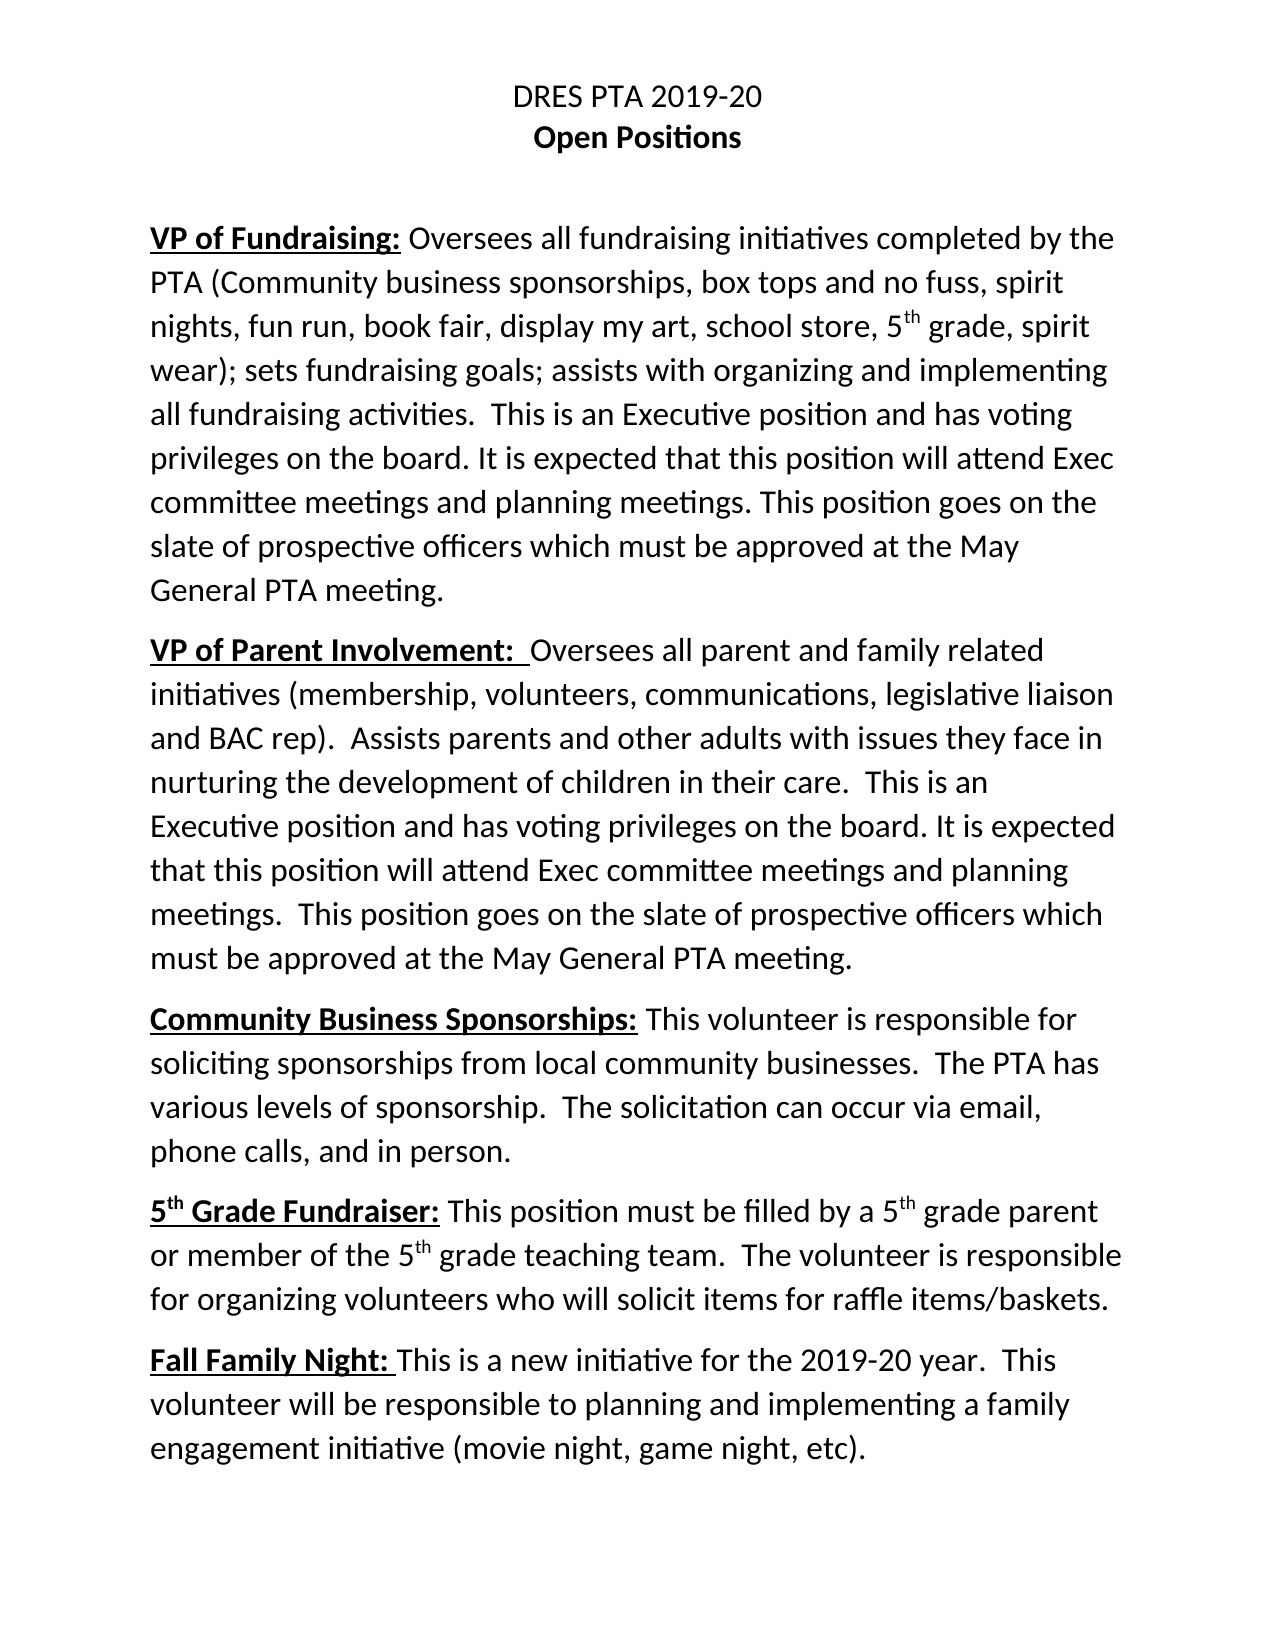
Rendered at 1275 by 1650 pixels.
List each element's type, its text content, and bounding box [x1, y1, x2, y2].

text 5th Grade Fundraiser: This position must be filled by a 5th grade parent or member of the 5th grade teaching team. The volunteer is responsible for organizing volunteers who will solicit items for raffle items/baskets. [150, 1190, 1125, 1319]
text Community Business Sponsorships: This volunteer is responsible for soliciting sponsorships from local community businesses. The PTA has various levels of sponsorship. The solicitation can occur via email, phone calls, and in person. [150, 998, 1125, 1170]
text VP of Fundraising: Oversees all fundraising initiatives completed by the PTA (Community business sponsorships, box tops and no fuss, spirit nights, fun run, book fair, display my art, school store, 5th grade, spirit wear); sets fundraising goals; assists with organizing and implementing all fundraising activities. This is an Executive position and has voting privileges on the board. It is expected that this position will attend Exec committee meetings and planning meetings. This position goes on the slate of prospective officers which must be approved at the May General PTA meeting. [150, 217, 1125, 609]
text Open Positions [150, 116, 1125, 156]
text DRES PTA 2019-20 [150, 75, 1125, 116]
text Fall Family Night: This is a new initiative for the 2019-20 year. This volunteer will be responsible to planning and implementing a family engagement initiative (movie night, game night, etc). [150, 1339, 1125, 1467]
text VP of Parent Involvement: Oversees all parent and family related initiatives (membership, volunteers, communications, legislative liaison and BAC rep). Assists parents and other adults with issues they face in nurturing the development of children in their care. This is an Executive position and has voting privileges on the board. It is expected that this position will attend Exec committee meetings and planning meetings. This position goes on the slate of prospective officers which must be approved at the May General PTA meeting. [150, 629, 1125, 978]
